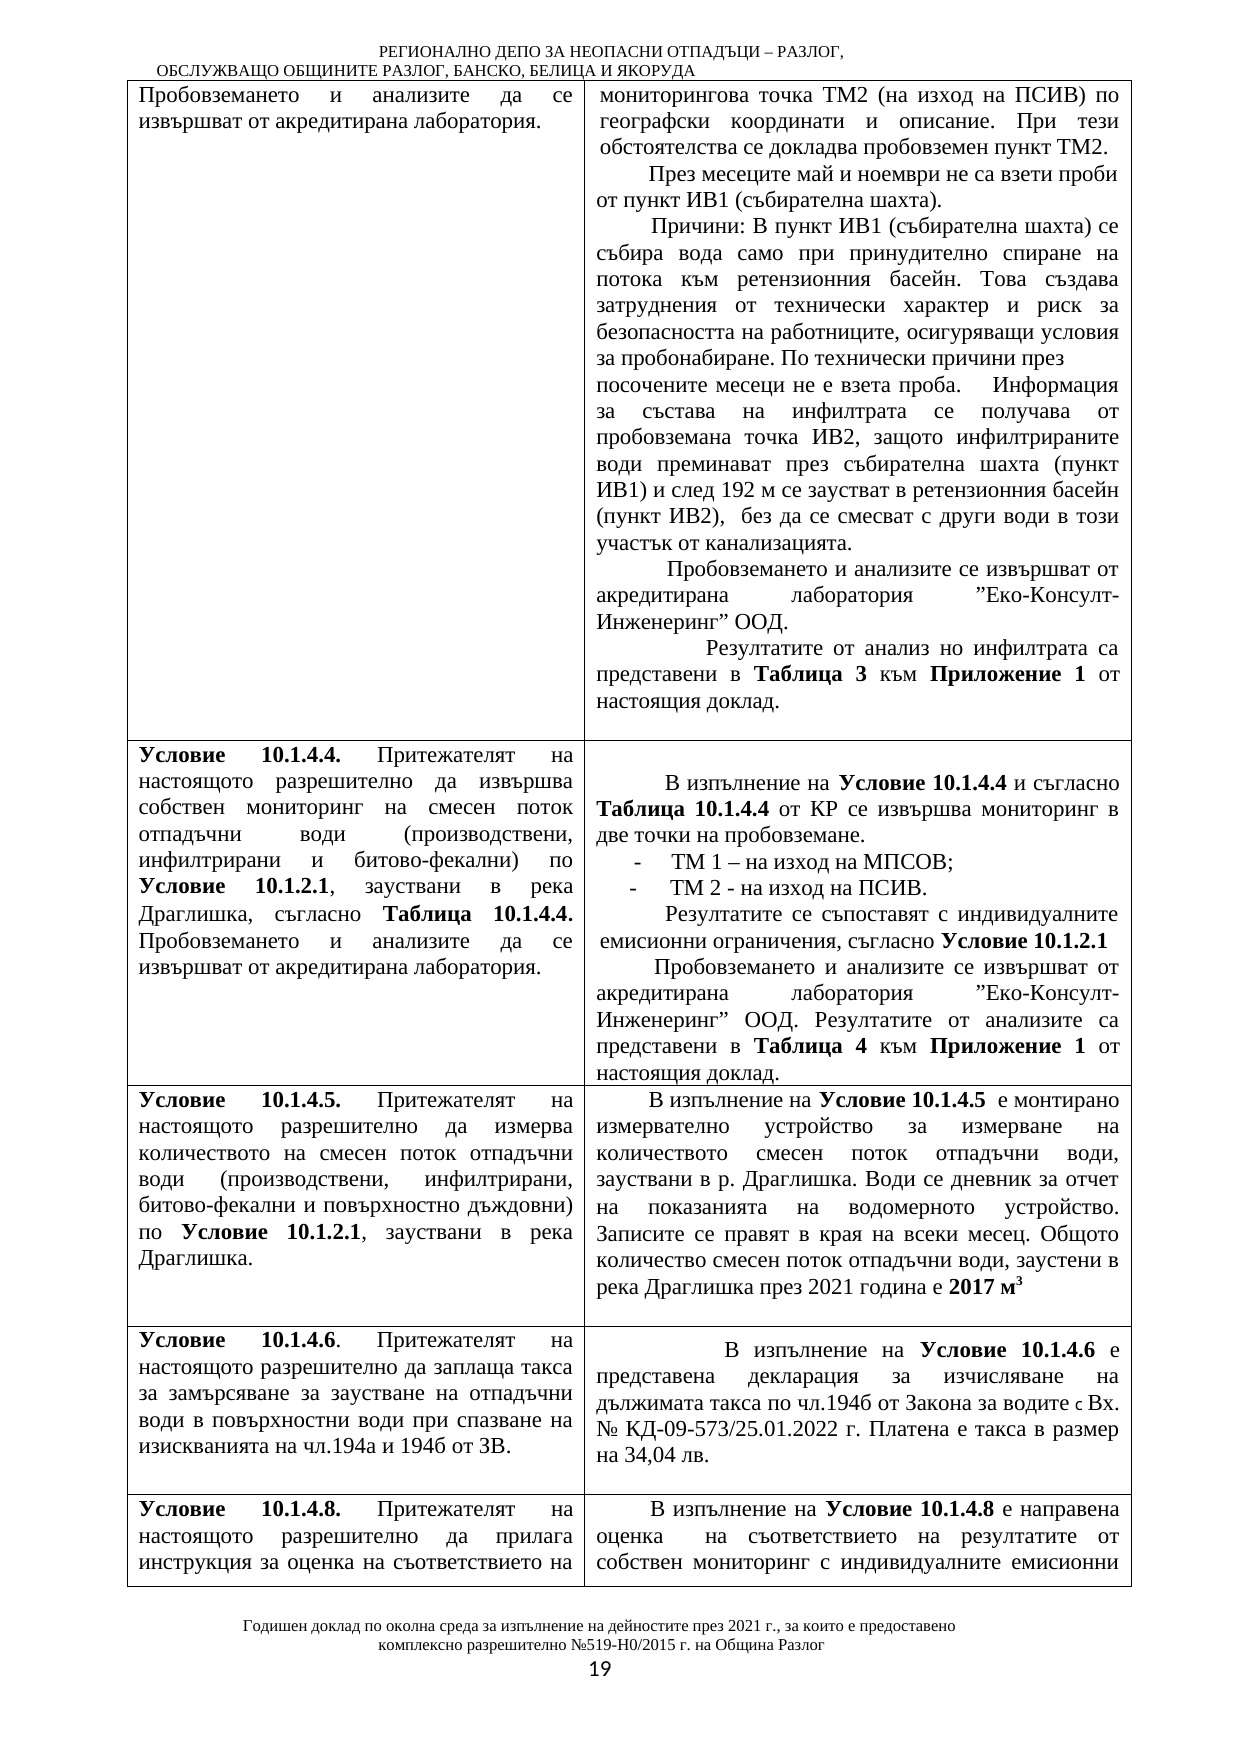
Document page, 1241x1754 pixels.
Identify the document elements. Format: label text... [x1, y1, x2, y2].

table_cell В изпълнение на Условие 10.1.4.5 е монтирано измервателно устройство за измерване на количеството смесен поток отпадъчни води, зауствани в р. Драглишка. Води се дневник за отчет на показанията на водомерното устройство. Записите се правят в края на всеки месец. Общото количество смесен поток отпадъчни води, заустени в река Драглишка през 2021 година е 2017 м3 [585, 1086, 1131, 1326]
table_cell Условие 10.1.4.5. Притежателят на настоящото разрешително да измерва количеството на смесен поток отпадъчни води (производствени, инфилтрирани, битово-фекални и повърхностно дъждовни) по Условие 10.1.2.1, зауствани в река Драглишка. [128, 1086, 584, 1326]
table_cell В изпълнение на Условие 10.1.4.6 е представена декларация за изчисляване на дължимата такса по чл.194б от Закона за водите с Вх.№ КД-09-573/25.01.2022 г. Платена е такса в размер на 34,04 лв. [585, 1327, 1131, 1494]
table_cell Условие 10.1.4.6. Притежателят на настоящото разрешително да заплаща такса за замърсяване за заустване на отпадъчни води в повърхностни води при спазване на изискванията на чл.194а и 194б от ЗВ. [128, 1327, 584, 1494]
table_cell Условие 10.1.4.4. Притежателят на настоящото разрешително да извършва собствен мониторинг на смесен поток отпадъчни води (производствени, инфилтрирани и битово-фекални) по Условие 10.1.2.1, зауствани в река Драглишка, съгласно Таблица 10.1.4.4. Пробовземането и анализите да се извършват от акредитирана лаборатория. [128, 741, 584, 1085]
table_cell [585, 1495, 1131, 1586]
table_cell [585, 81, 1131, 739]
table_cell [128, 1495, 584, 1586]
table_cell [128, 81, 584, 739]
table_cell В изпълнение на Условие 10.1.4.4 и съгласно Таблица 10.1.4.4 от КР се извършва мониторинг в две точки на пробовземане. ТМ 1 – на изход на МПСОВ; ТМ 2 - на изход на ПСИВ. Резултатите се съпоставят с индивидуалните емисионни ограничения, съгласно Условие 10.1.2.1 Пробовземането и анализите се извършват от акредитирана лаборатория ”Еко-Консулт-Инженеринг” ООД. Резултатите от анализите са представени в Таблица 4 към Приложение 1 от настоящия доклад. [585, 741, 1131, 1085]
